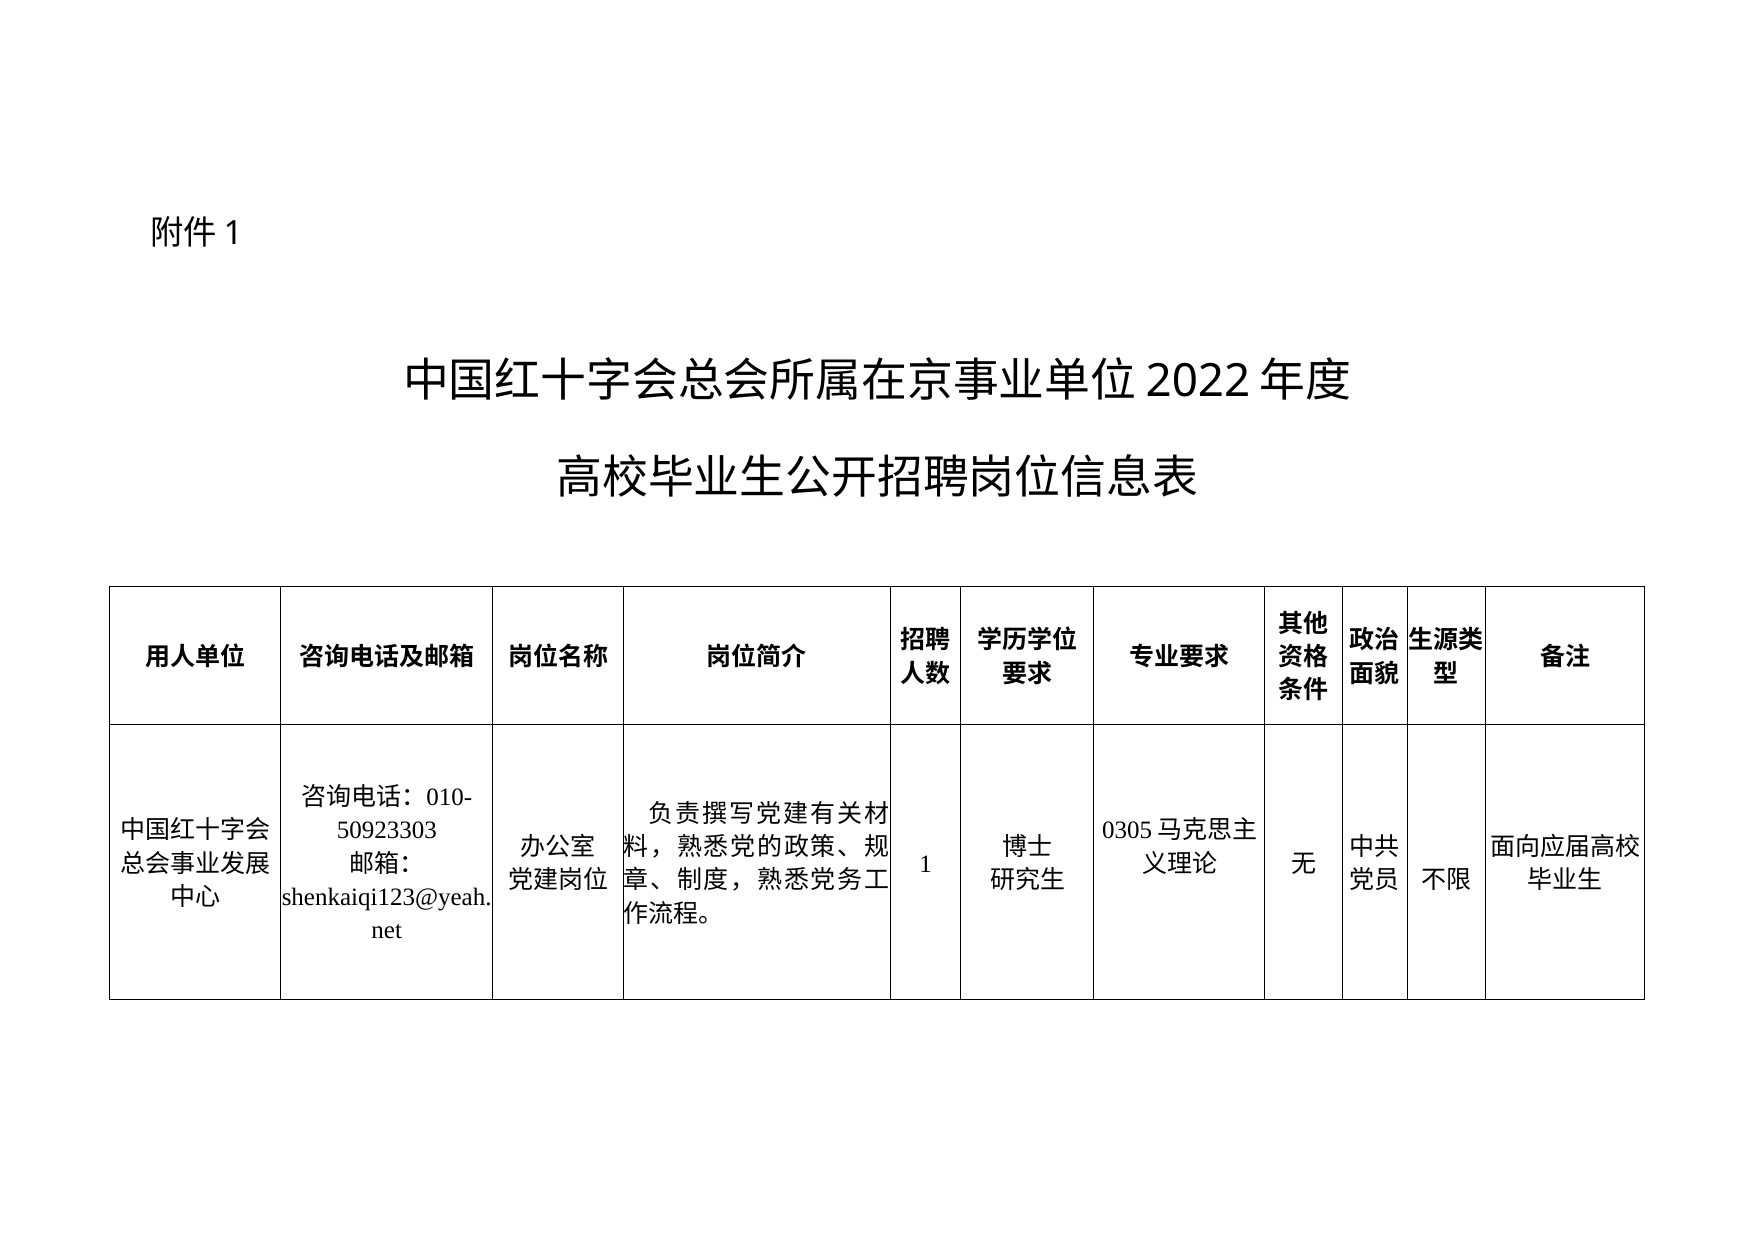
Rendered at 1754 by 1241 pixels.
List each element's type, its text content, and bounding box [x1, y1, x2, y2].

table_header 岗位名称 [493, 587, 623, 724]
table_cell 中共 党员 [1343, 725, 1407, 999]
table_header 其他 资格 条件 [1265, 587, 1342, 724]
table_cell 无 [1265, 725, 1342, 999]
table_header 用人单位 [110, 587, 280, 724]
text 附件1 [150, 198, 1604, 263]
table_cell 不限 [1408, 725, 1485, 999]
table_cell 博士 研究生 [961, 725, 1093, 999]
table_header 学历学位 要求 [961, 587, 1093, 724]
table_cell 负责撰写党建有关材料，熟悉党的政策、规章、制度，熟悉党务工作流程。 [624, 725, 890, 999]
table_cell 面向应届高校毕业生 [1486, 725, 1644, 999]
table_cell 办公室 党建岗位 [493, 725, 623, 999]
table_header 咨询电话及邮箱 [281, 587, 492, 724]
table_header 岗位简介 [624, 587, 890, 724]
table_header 生源类型 [1408, 587, 1485, 724]
table_cell 1 [891, 725, 960, 999]
table_header 政治面貌 [1343, 587, 1407, 724]
table_header 备注 [1486, 587, 1644, 724]
table_cell 0305马克思主义理论 [1094, 725, 1264, 999]
table_header 专业要求 [1094, 587, 1264, 724]
table_header 招聘人数 [891, 587, 960, 724]
table_cell 中国红十字会总会事业发展中心 [110, 725, 280, 999]
table_cell 咨询电话：010-50923303 邮箱：shenkaiqi123@yeah.net [281, 725, 492, 999]
text 中国红十字会总会所属在京事业单位2022年度 [150, 328, 1604, 425]
text 高校毕业生公开招聘岗位信息表 [150, 425, 1604, 523]
